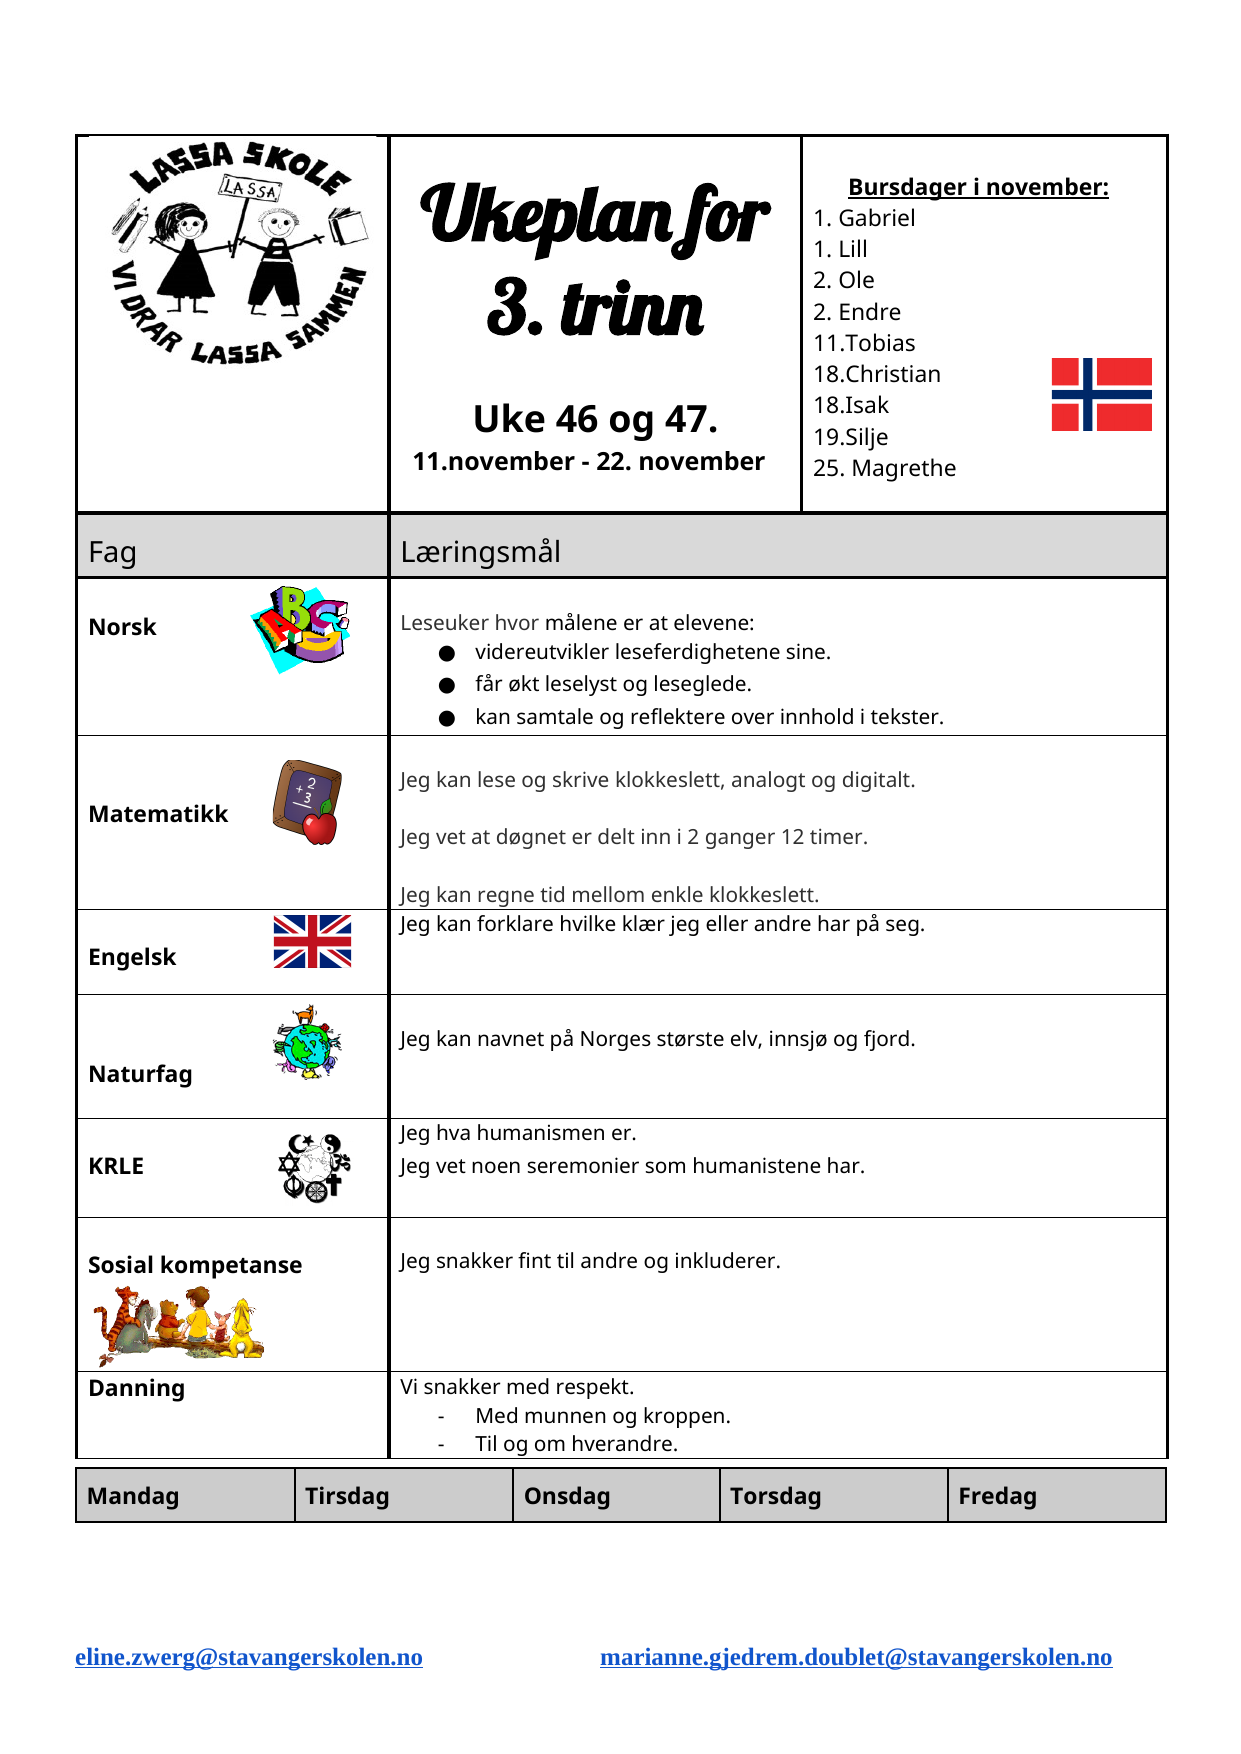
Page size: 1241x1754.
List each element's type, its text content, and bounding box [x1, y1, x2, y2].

table_cell Læringsmål [391, 515, 1166, 576]
table_header Onsdag [514, 1469, 719, 1521]
table_cell Engelsk [78, 910, 387, 994]
table_cell Jeg kan lese og skrive klokkeslett, analogt og digitalt. Jeg vet at døgnet er delt inn i 2 ganger 12 timer. Jeg kan regne tid mellom enkle klokkeslett. [391, 736, 1166, 908]
table_cell Naturfag [78, 995, 387, 1117]
table_header Torsdag [721, 1469, 947, 1521]
table_header Fredag [949, 1469, 1165, 1521]
table_cell Jeg snakker fint til andre og inkluderer. [391, 1218, 1166, 1371]
table_cell Jeg kan navnet på Norges største elv, innsjø og fjord. [391, 995, 1166, 1117]
picture [275, 1127, 354, 1206]
table_cell Danning [78, 1372, 387, 1458]
table_header Ukeplan for 3. trinn Uke 46 og 47. 11.november - 22. november [391, 137, 800, 511]
table_cell Vi snakker med respekt. Med munnen og kroppen. Til og om hverandre. [635, 1372, 1166, 1458]
table_header Mandag [77, 1469, 294, 1521]
table_header Bursdager i november: 1. Gabriel 1. Lill 2. Ole 2. Endre 11.Tobias 18.Christian 18.Isak 19.Silje 25. Magrethe [803, 137, 1166, 511]
table_cell Matematikk [78, 736, 387, 908]
table_header Tirsdag [296, 1469, 512, 1521]
picture [87, 1280, 269, 1372]
table_cell Jeg hva humanismen er. Jeg vet noen seremonier som humanistene har. [391, 1119, 1166, 1217]
table_header [78, 137, 387, 511]
picture [273, 915, 352, 968]
table_cell Fag [78, 515, 387, 576]
table_cell Norsk [78, 579, 387, 735]
picture [272, 760, 342, 845]
picture [1051, 358, 1152, 431]
picture [250, 585, 351, 675]
table_cell Vi snakker med respekt. Med munnen og kroppen. Til og om hverandre. [391, 1372, 438, 1458]
table_cell Sosial kompetanse [78, 1218, 387, 1371]
picture [89, 136, 377, 372]
table_cell Leseuker hvor målene er at elevene: videreutvikler leseferdighetene sine. får økt leselyst og leseglede. kan samtale og reflektere over innhold i tekster. [391, 579, 1166, 735]
picture [272, 1004, 342, 1080]
table_cell Jeg kan forklare hvilke klær jeg eller andre har på seg. [391, 910, 1166, 994]
table_cell KRLE [78, 1119, 387, 1217]
